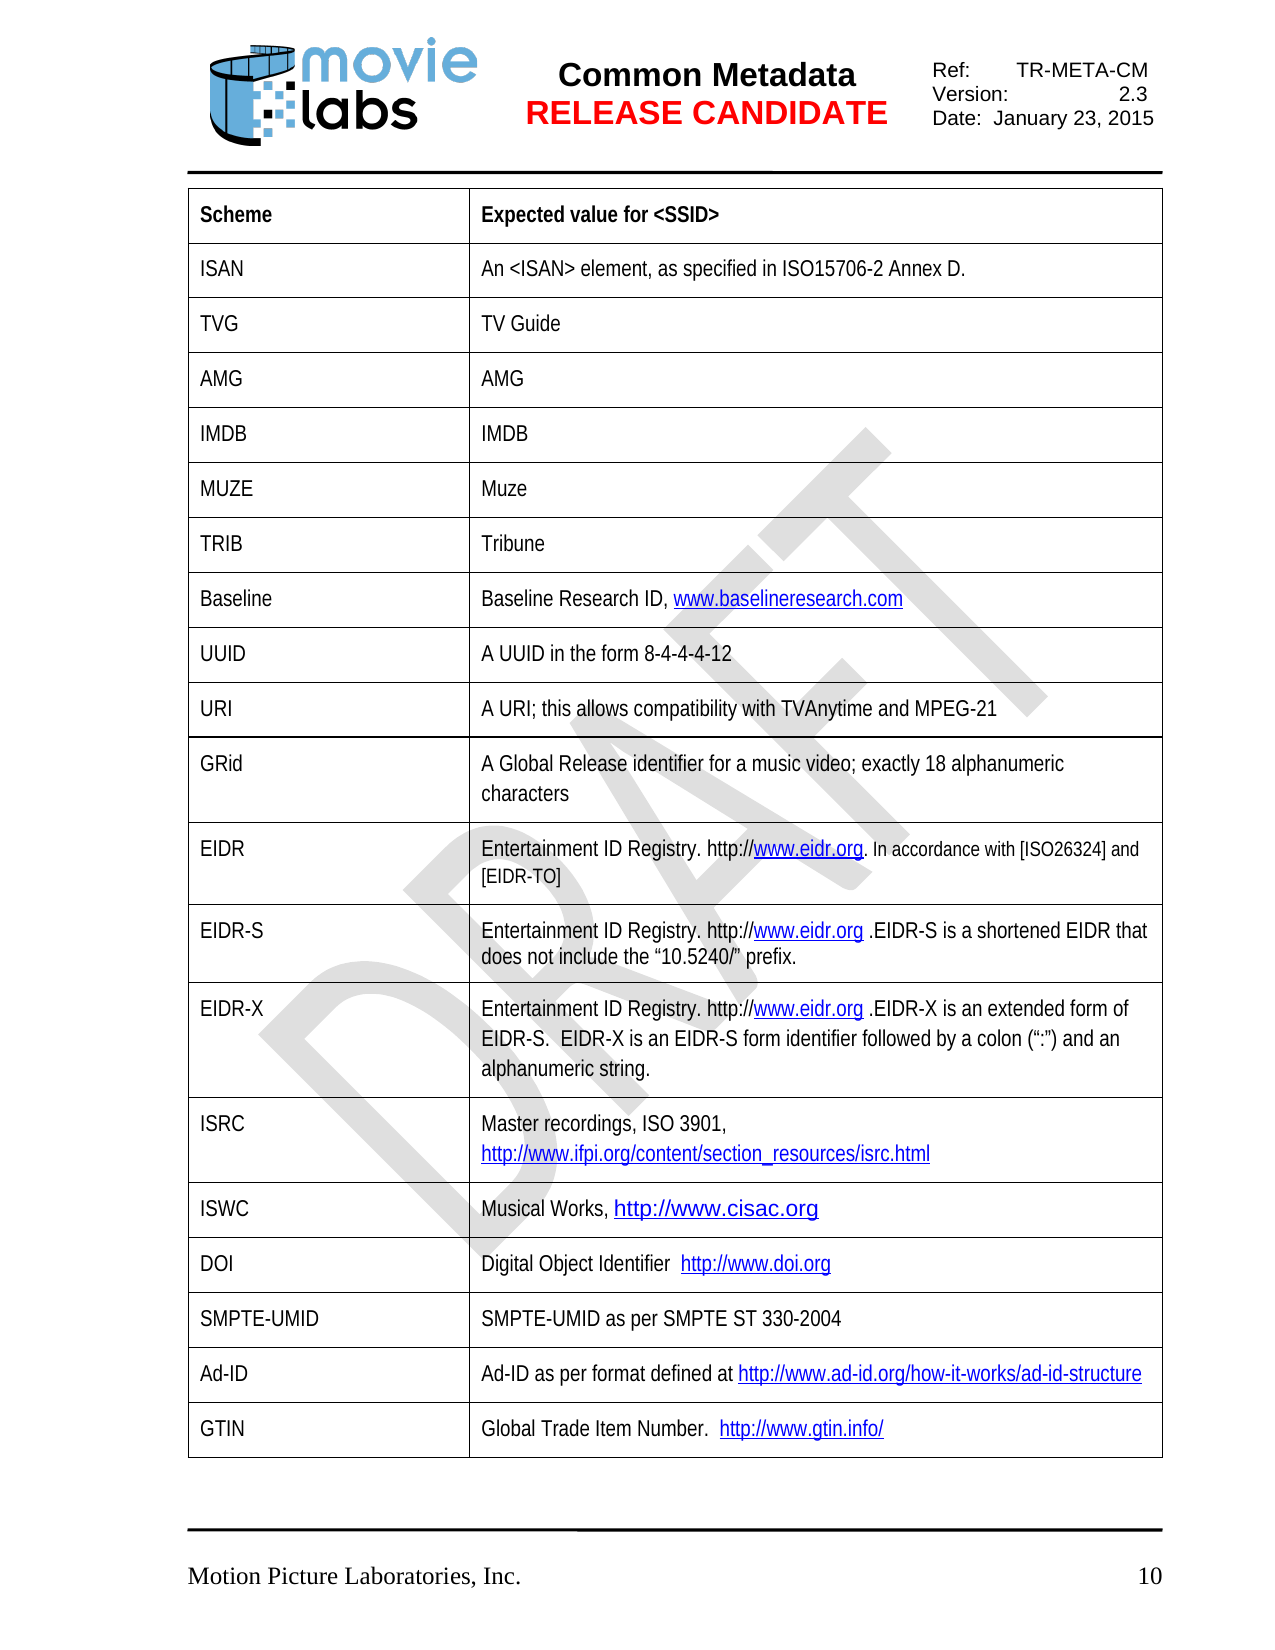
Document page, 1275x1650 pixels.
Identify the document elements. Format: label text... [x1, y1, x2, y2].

table_cell Entertainment ID Registry. http://www.eidr.org .EIDR-X is an extended form of EIDR-S. EIDR-X is an EIDR-S form identifier followed by a colon (“:”) and an alphanumeric string. [470, 983, 1162, 1097]
table_cell Baseline Research ID, www.baselineresearch.com [470, 573, 1162, 627]
table_cell Ad-ID as per format defined at http://www.ad-id.org/how-it-works/ad-id-structure [470, 1348, 1162, 1402]
table_cell A Global Release identifier for a music video; exactly 18 alphanumeric characters [470, 738, 1162, 822]
table_cell Global Trade Item Number. http://www.gtin.info/ [470, 1403, 1162, 1457]
table_header Scheme [189, 189, 469, 242]
table_cell SMPTE-UMID [189, 1293, 469, 1347]
table_cell URI [189, 683, 469, 736]
table_cell Digital Object Identifier http://www.doi.org [470, 1238, 1162, 1292]
table_cell EIDR [189, 823, 469, 904]
table_cell AMG [470, 353, 1162, 407]
table_cell SMPTE-UMID as per SMPTE ST 330-2004 [470, 1293, 1162, 1347]
table_cell Entertainment ID Registry. http://www.eidr.org. In accordance with [ISO26324] and [EIDR-TO] [470, 823, 1162, 904]
table_cell EIDR-S [189, 905, 469, 982]
table_cell IMDB [189, 408, 469, 462]
table_cell GRid [189, 738, 469, 822]
table_cell ISAN [189, 244, 469, 297]
table_cell TV Guide [470, 298, 1162, 352]
table_cell UUID [189, 628, 469, 682]
table_cell Entertainment ID Registry. http://www.eidr.org .EIDR-S is a shortened EIDR that does not include the “10.5240/” prefix. [470, 905, 1162, 982]
table_cell Tribune [470, 518, 1162, 572]
table_cell Muze [470, 463, 1162, 517]
table_cell DOI [189, 1238, 469, 1292]
table_cell MUZE [189, 463, 469, 517]
table_cell GTIN [189, 1403, 469, 1457]
table_cell A URI; this allows compatibility with TVAnytime and MPEG-21 [470, 683, 1162, 736]
table_header Expected value for <SSID> [470, 189, 1162, 242]
table_cell TRIB [189, 518, 469, 572]
table_cell ISRC [189, 1098, 469, 1182]
table_cell TVG [189, 298, 469, 352]
table_cell An <ISAN> element, as specified in ISO15706-2 Annex D. [470, 244, 1162, 297]
table_cell AMG [189, 353, 469, 407]
table_cell Ad-ID [189, 1348, 469, 1402]
table_cell IMDB [470, 408, 1162, 462]
table_cell Musical Works, http://www.cisac.org [470, 1183, 1162, 1237]
picture [210, 37, 478, 146]
table_cell Baseline [189, 573, 469, 627]
table_cell A UUID in the form 8-4-4-4-12 [470, 628, 1162, 682]
table_cell ISWC [189, 1183, 469, 1237]
table_cell EIDR-X [189, 983, 469, 1097]
table_cell Master recordings, ISO 3901, http://www.ifpi.org/content/section_resources/isrc.html [470, 1098, 1162, 1182]
